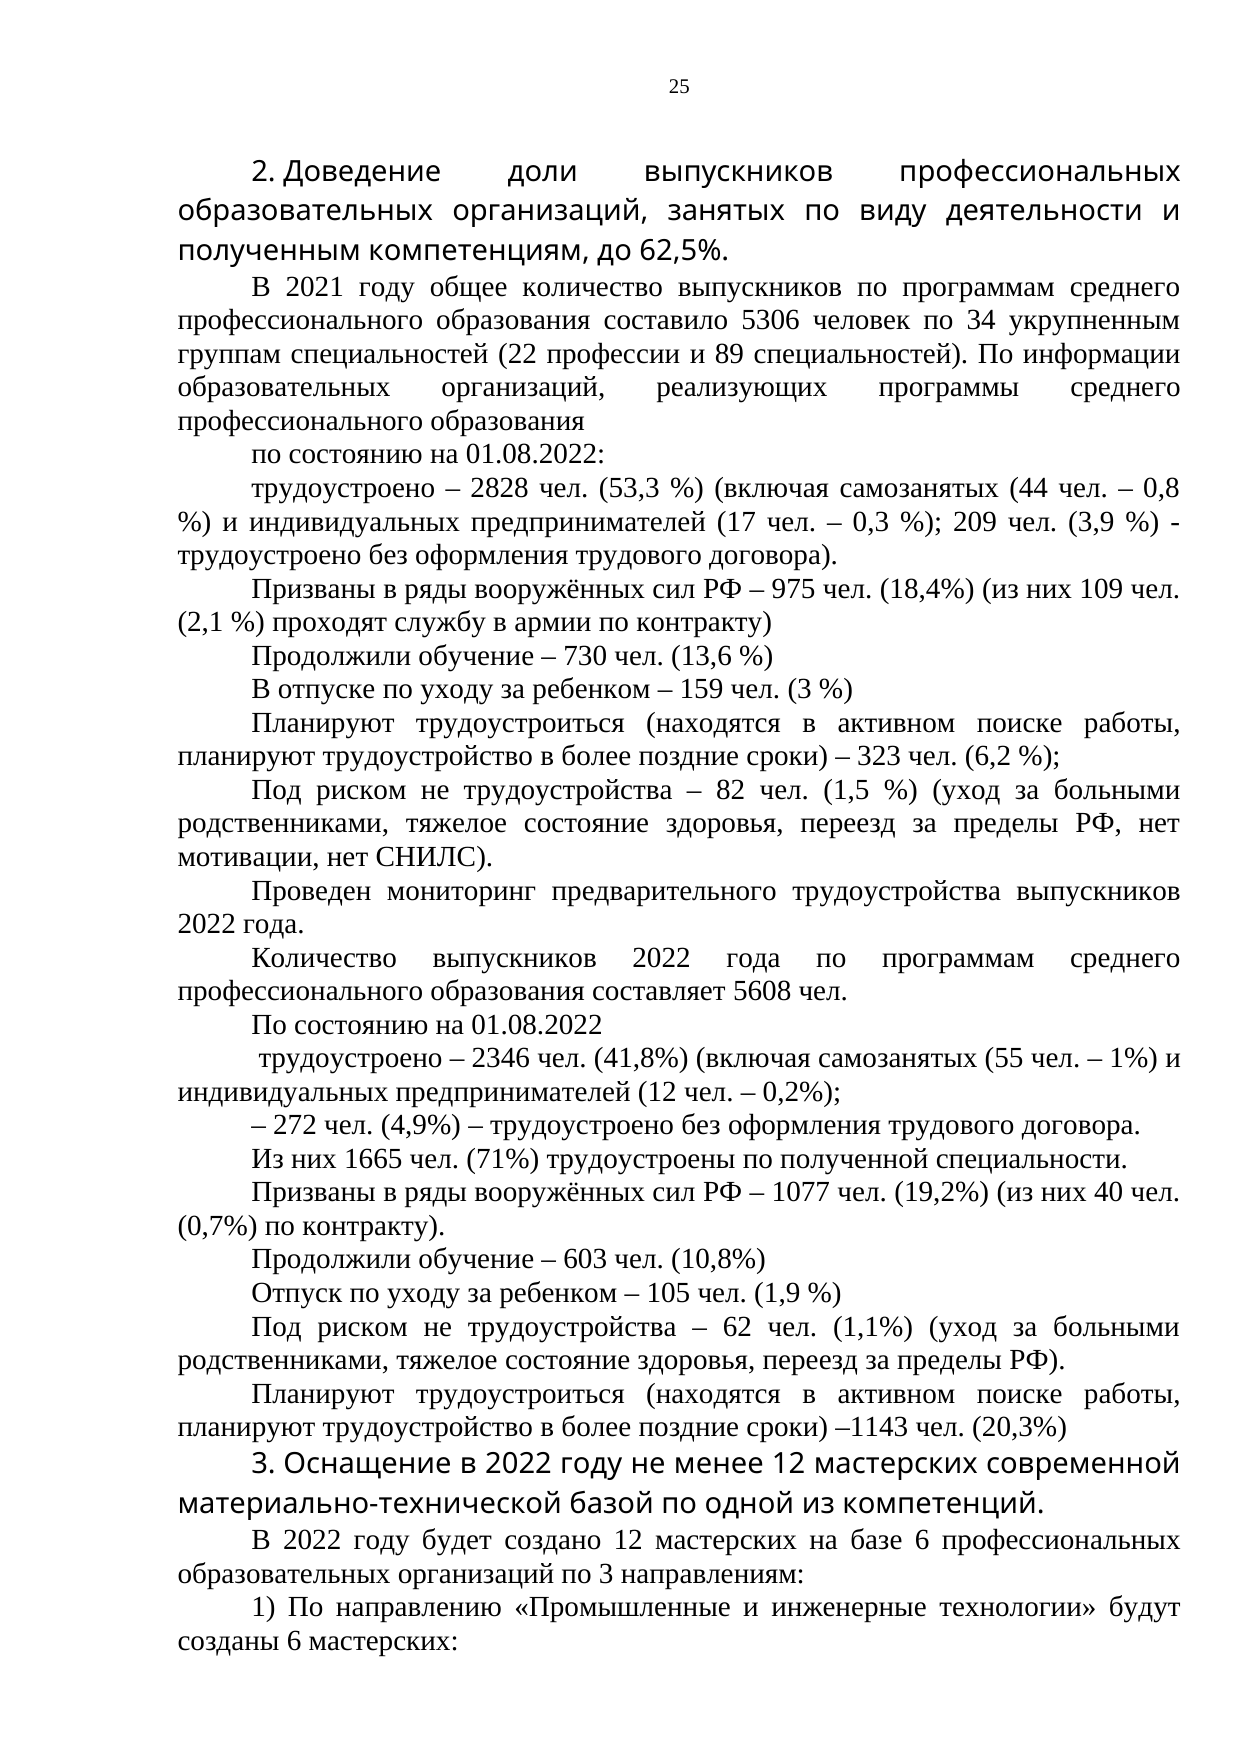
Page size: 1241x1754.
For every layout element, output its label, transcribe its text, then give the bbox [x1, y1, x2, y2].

text трудоустроено – 2828 чел. (53,3 %) (включая самозанятых (44 чел. – 0,8 %) и индивидуальных предпринимателей (17 чел. – 0,3 %); 209 чел. (3,9 %) - трудоустроено без оформления трудового договора). [177, 470, 1181, 571]
text Призваны в ряды вооружённых сил РФ – 975 чел. (18,4%) (из них 109 чел. (2,1 %) проходят службу в армии по контракту) [177, 571, 1181, 638]
text Планируют трудоустроиться (находятся в активном поиске работы, планируют трудоустройство в более поздние сроки) –1143 чел. (20,3%) [177, 1376, 1181, 1443]
text Под риском не трудоустройства – 82 чел. (1,5 %) (уход за больными родственниками, тяжелое состояние здоровья, переезд за пределы РФ, нет мотивации, нет СНИЛС). [177, 772, 1181, 873]
text По состоянию на 01.08.2022 [177, 1007, 1181, 1040]
text 3. Оснащение в 2022 году не менее 12 мастерских современной материально-технической базой по одной из компетенций. [177, 1443, 1181, 1522]
text В отпуске по уходу за ребенком – 159 чел. (3 %) [177, 671, 1181, 705]
text В 2021 году общее количество выпускников по программам среднего профессионального образования составило 5306 человек по 34 укрупненным группам специальностей (22 профессии и 89 специальностей). По информации образовательных организаций, реализующих программы среднего профессионального образования [177, 269, 1181, 437]
text Отпуск по уходу за ребенком – 105 чел. (1,9 %) [177, 1275, 1181, 1309]
text Проведен мониторинг предварительного трудоустройства выпускников 2022 года. [177, 873, 1181, 940]
text 1) По направлению «Промышленные и инженерные технологии» будут созданы 6 мастерских: [177, 1589, 1181, 1656]
text Призваны в ряды вооружённых сил РФ – 1077 чел. (19,2%) (из них 40 чел. (0,7%) по контракту). [177, 1174, 1181, 1242]
text – 272 чел. (4,9%) – трудоустроено без оформления трудового договора. [177, 1107, 1181, 1141]
text 2. Доведение доли выпускников профессиональных образовательных организаций, занятых по виду деятельности и полученным компетенциям, до 62,5%. [177, 150, 1181, 269]
text Из них 1665 чел. (71%) трудоустроены по полученной специальности. [177, 1141, 1181, 1174]
text трудоустроено – 2346 чел. (41,8%) (включая самозанятых (55 чел. – 1%) и индивидуальных предпринимателей (12 чел. – 0,2%); [177, 1040, 1181, 1107]
text Под риском не трудоустройства – 62 чел. (1,1%) (уход за больными родственниками, тяжелое состояние здоровья, переезд за пределы РФ). [177, 1309, 1181, 1376]
text В 2022 году будет создано 12 мастерских на базе 6 профессиональных образовательных организаций по 3 направлениям: [177, 1522, 1181, 1589]
text Продолжили обучение – 730 чел. (13,6 %) [177, 638, 1181, 671]
text по состоянию на 01.08.2022: [177, 437, 1181, 470]
text Планируют трудоустроиться (находятся в активном поиске работы, планируют трудоустройство в более поздние сроки) – 323 чел. (6,2 %); [177, 705, 1181, 772]
text Количество выпускников 2022 года по программам среднего профессионального образования составляет 5608 чел. [177, 940, 1181, 1007]
text Продолжили обучение – 603 чел. (10,8%) [177, 1242, 1181, 1275]
